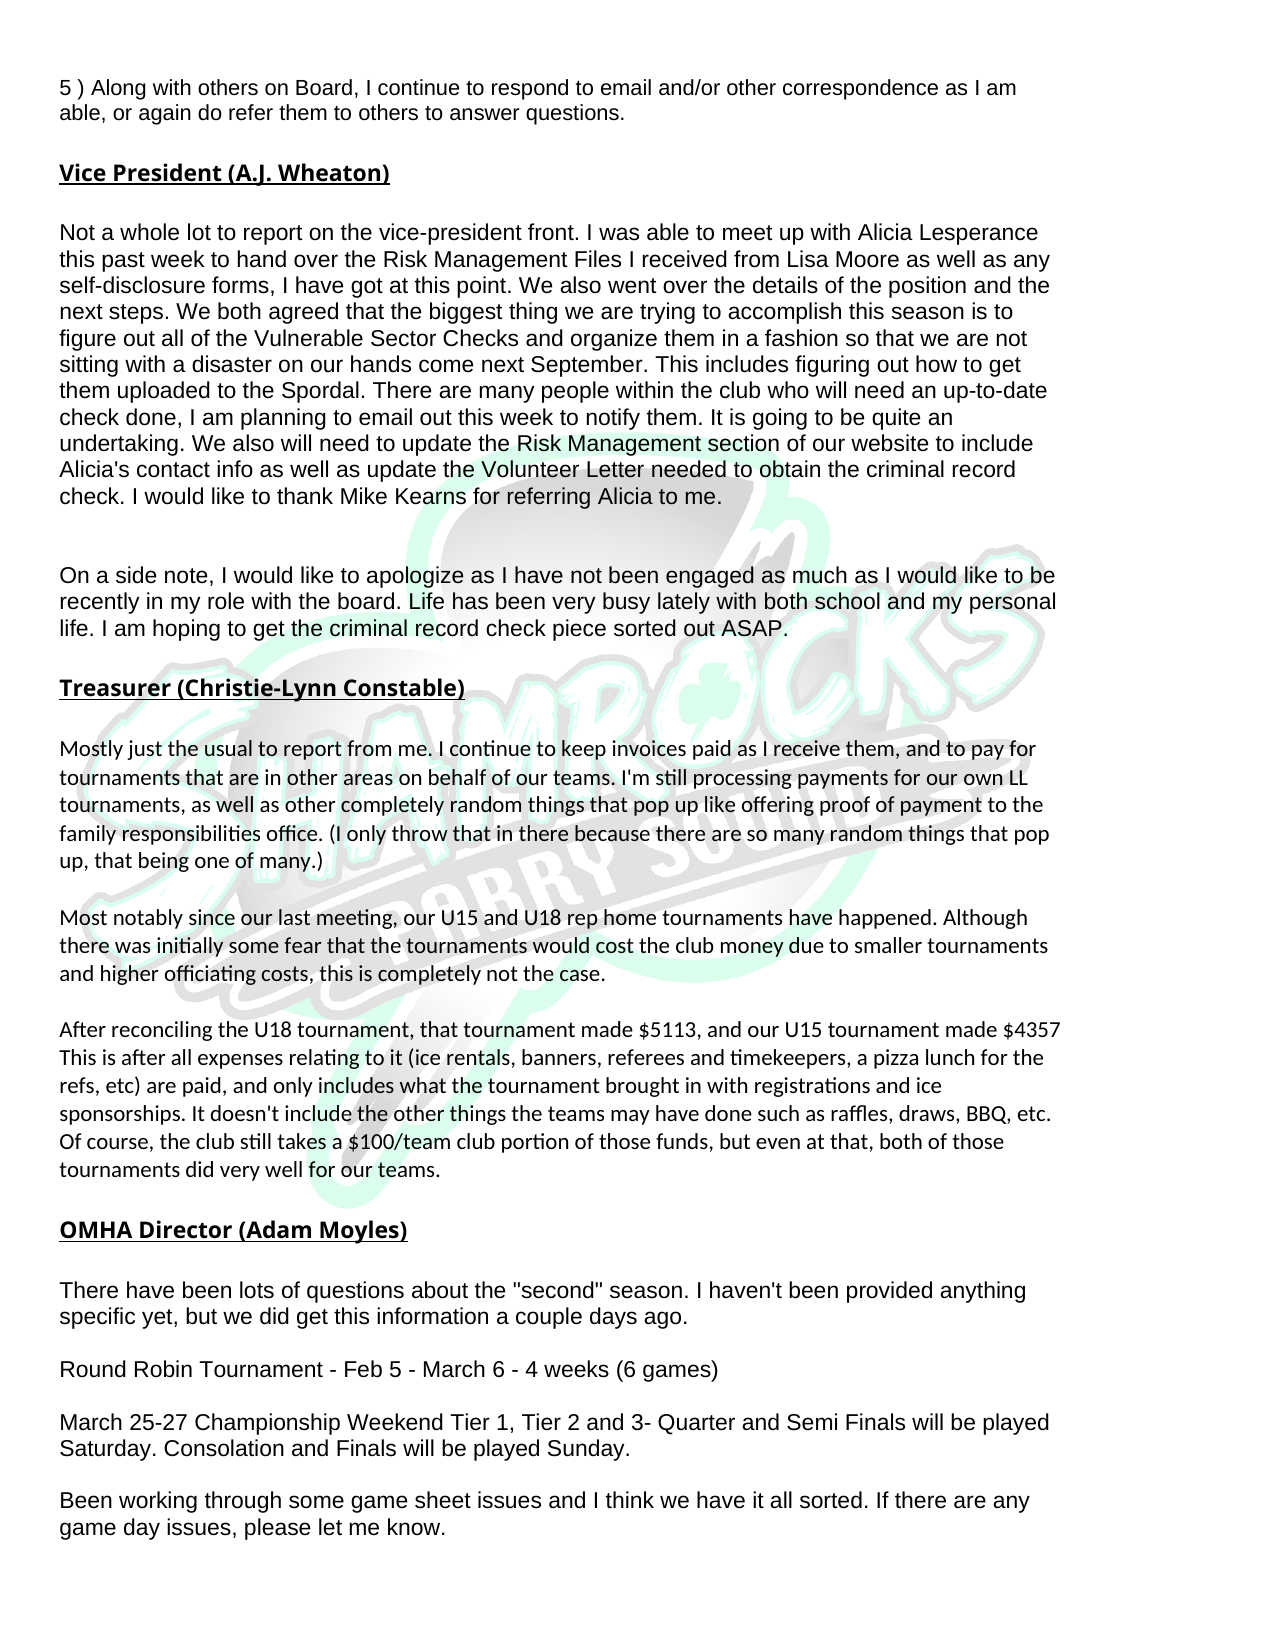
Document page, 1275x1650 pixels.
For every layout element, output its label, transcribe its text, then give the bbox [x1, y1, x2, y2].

text OMHA Director (Adam Moyles) [59, 1214, 1063, 1245]
text On a side note, I would like to apologize as I have not been engaged as much as I would like to be recently in my role with the board. Life has been very busy lately with both school and my personal life. I am hoping to get the criminal record check piece sorted out ASAP. [59, 562, 1063, 641]
text Most notably since our last meeting, our U15 and U18 rep home tournaments have happened. Although there was initially some fear that the tournaments would cost the club money due to smaller tournaments and higher officiating costs, this is completely not the case. [59, 903, 1063, 987]
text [59, 75, 1063, 125]
text Mostly just the usual to report from me. I continue to keep invoices paid as I receive them, and to pay for tournaments that are in other areas on behalf of our teams. I'm still processing payments for our own LL tournaments, as well as other completely random things that pop up like offering proof of payment to the family responsibilities office. (I only throw that in there because there are so many random things that pop up, that being one of many.) [59, 734, 1063, 875]
text Round Robin Tournament - Feb 5 - March 6 - 4 weeks (6 games) [59, 1356, 1063, 1382]
text Been working through some game sheet issues and I think we have it all sorted. If there are any game day issues, please let me know. [59, 1487, 1063, 1540]
text Treasurer (Christie-Lynn Constable) [59, 672, 1063, 703]
text There have been lots of questions about the "second" season. I haven't been provided anything specific yet, but we did get this information a couple days ago. [59, 1277, 1063, 1329]
text Vice President (A.J. Wheaton) [59, 157, 1063, 188]
text March 25-27 Championship Weekend Tier 1, Tier 2 and 3- Quarter and Semi Finals will be played Saturday. Consolation and Finals will be played Sunday. [59, 1408, 1063, 1461]
text After reconciling the U18 tournament, that tournament made $5113, and our U15 tournament made $4357 This is after all expenses relating to it (ice rentals, banners, referees and timekeepers, a pizza lunch for the refs, etc) are paid, and only includes what the tournament brought in with registrations and ice sponsorships. It doesn't include the other things the teams may have done such as raffles, draws, BBQ, etc. Of course, the club still takes a $100/team club portion of those funds, but even at that, both of those tournaments did very well for our teams. [59, 1015, 1063, 1183]
text Not a whole lot to report on the vice-president front. I was able to meet up with Alicia Lesperance this past week to hand over the Risk Management Files I received from Lisa Moore as well as any self-disclosure forms, I have got at this point. We also went over the details of the position and the next steps. We both agreed that the biggest thing we are trying to accomplish this season is to figure out all of the Vulnerable Sector Checks and organize them in a fashion so that we are not sitting with a disaster on our hands come next September. This includes figuring out how to get them uploaded to the Spordal. There are many people within the club who will need an up-to-date check done, I am planning to email out this week to notify them. It is going to be quite an undertaking. We also will need to update the Risk Management section of our website to include Alicia's contact info as well as update the Volunteer Letter needed to obtain the criminal record check. I would like to thank Mike Kearns for referring Alicia to me. [59, 219, 1063, 509]
